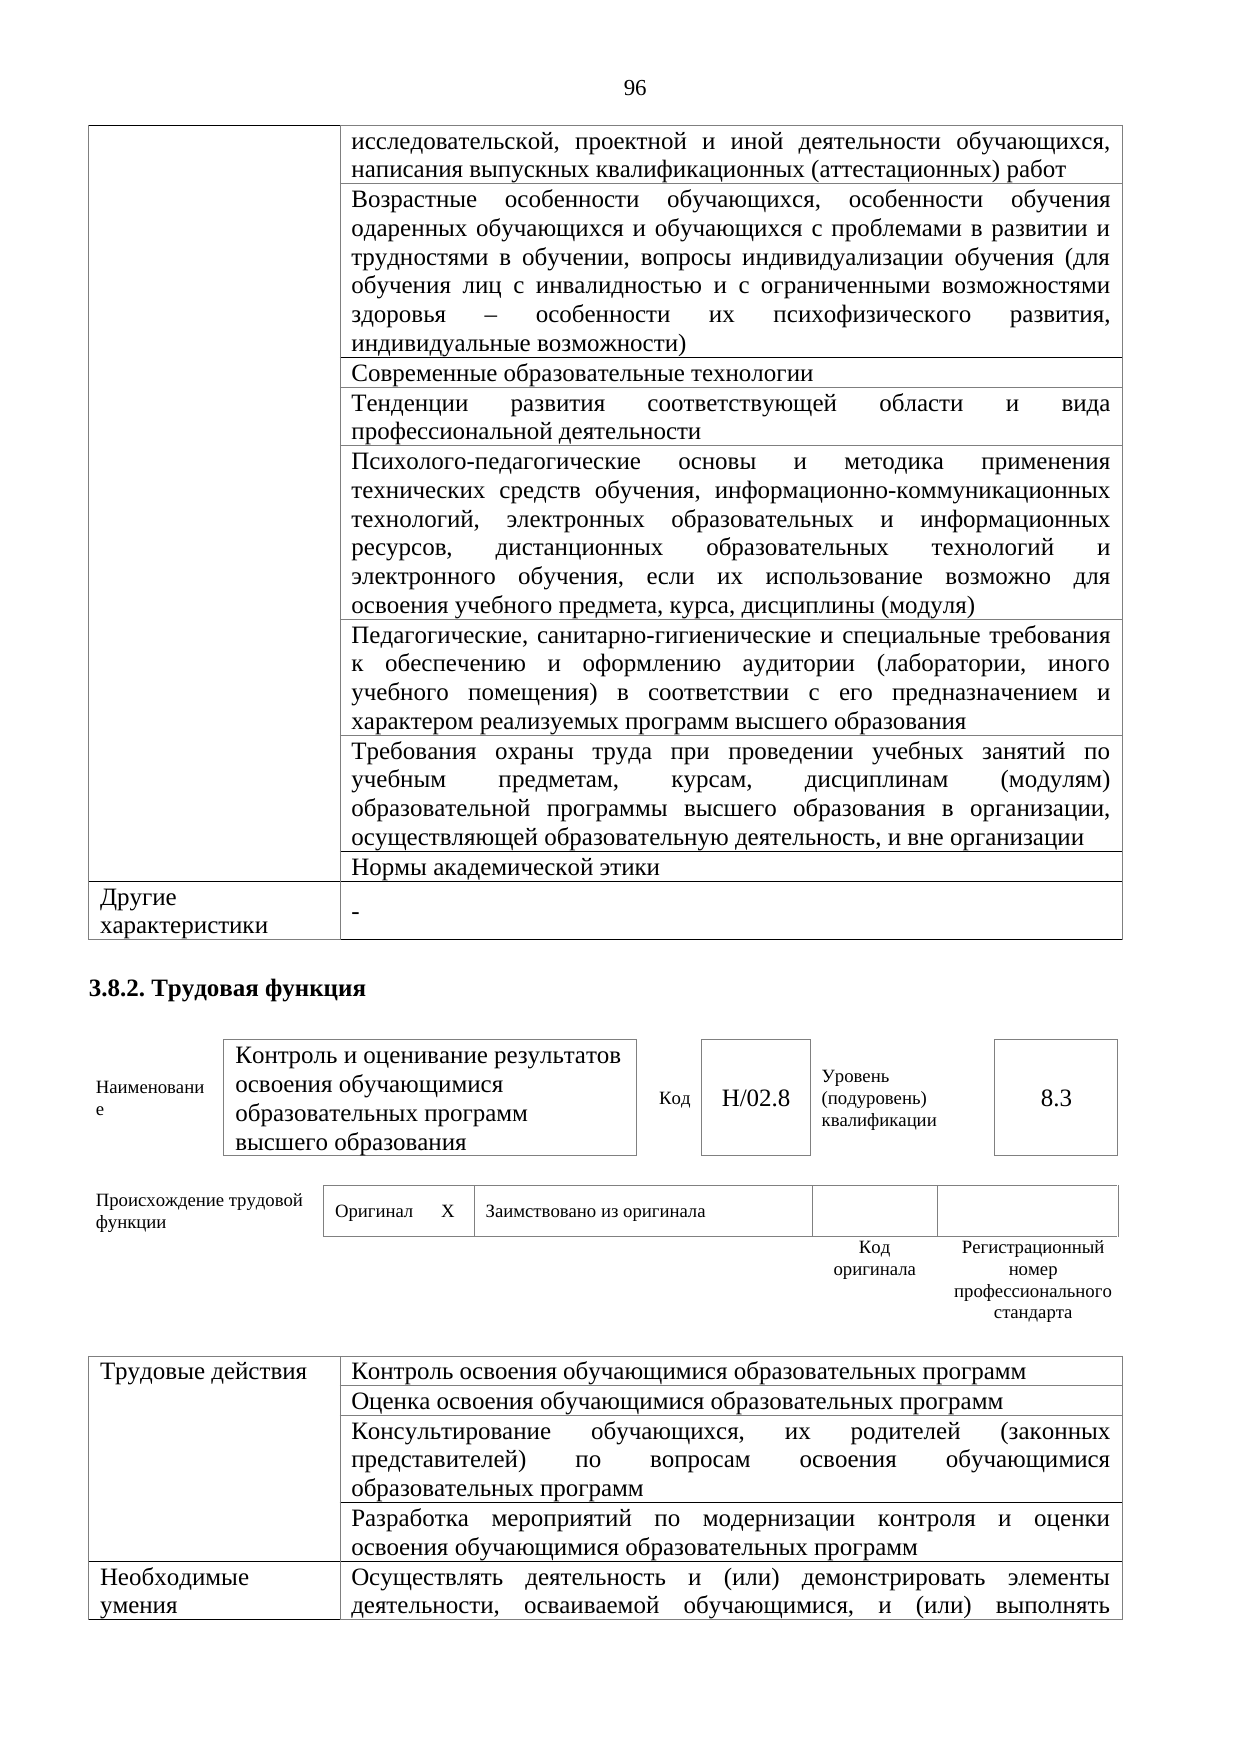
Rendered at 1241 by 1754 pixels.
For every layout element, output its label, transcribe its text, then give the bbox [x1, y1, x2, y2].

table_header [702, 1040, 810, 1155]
text 3.8.2. Трудовая функция [88, 973, 1152, 1002]
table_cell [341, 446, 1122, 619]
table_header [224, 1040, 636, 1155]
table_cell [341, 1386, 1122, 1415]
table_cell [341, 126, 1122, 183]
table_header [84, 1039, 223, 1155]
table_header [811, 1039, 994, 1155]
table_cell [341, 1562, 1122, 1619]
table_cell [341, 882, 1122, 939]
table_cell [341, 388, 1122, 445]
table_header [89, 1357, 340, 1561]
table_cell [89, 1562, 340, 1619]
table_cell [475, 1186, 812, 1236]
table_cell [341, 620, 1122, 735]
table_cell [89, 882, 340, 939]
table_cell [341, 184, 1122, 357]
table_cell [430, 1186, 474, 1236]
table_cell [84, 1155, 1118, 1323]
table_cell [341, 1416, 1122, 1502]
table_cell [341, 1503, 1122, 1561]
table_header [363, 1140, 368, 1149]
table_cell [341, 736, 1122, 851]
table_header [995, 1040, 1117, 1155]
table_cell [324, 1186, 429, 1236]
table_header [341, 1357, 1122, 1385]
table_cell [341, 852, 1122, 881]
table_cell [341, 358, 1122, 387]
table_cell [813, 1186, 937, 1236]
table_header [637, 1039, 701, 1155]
